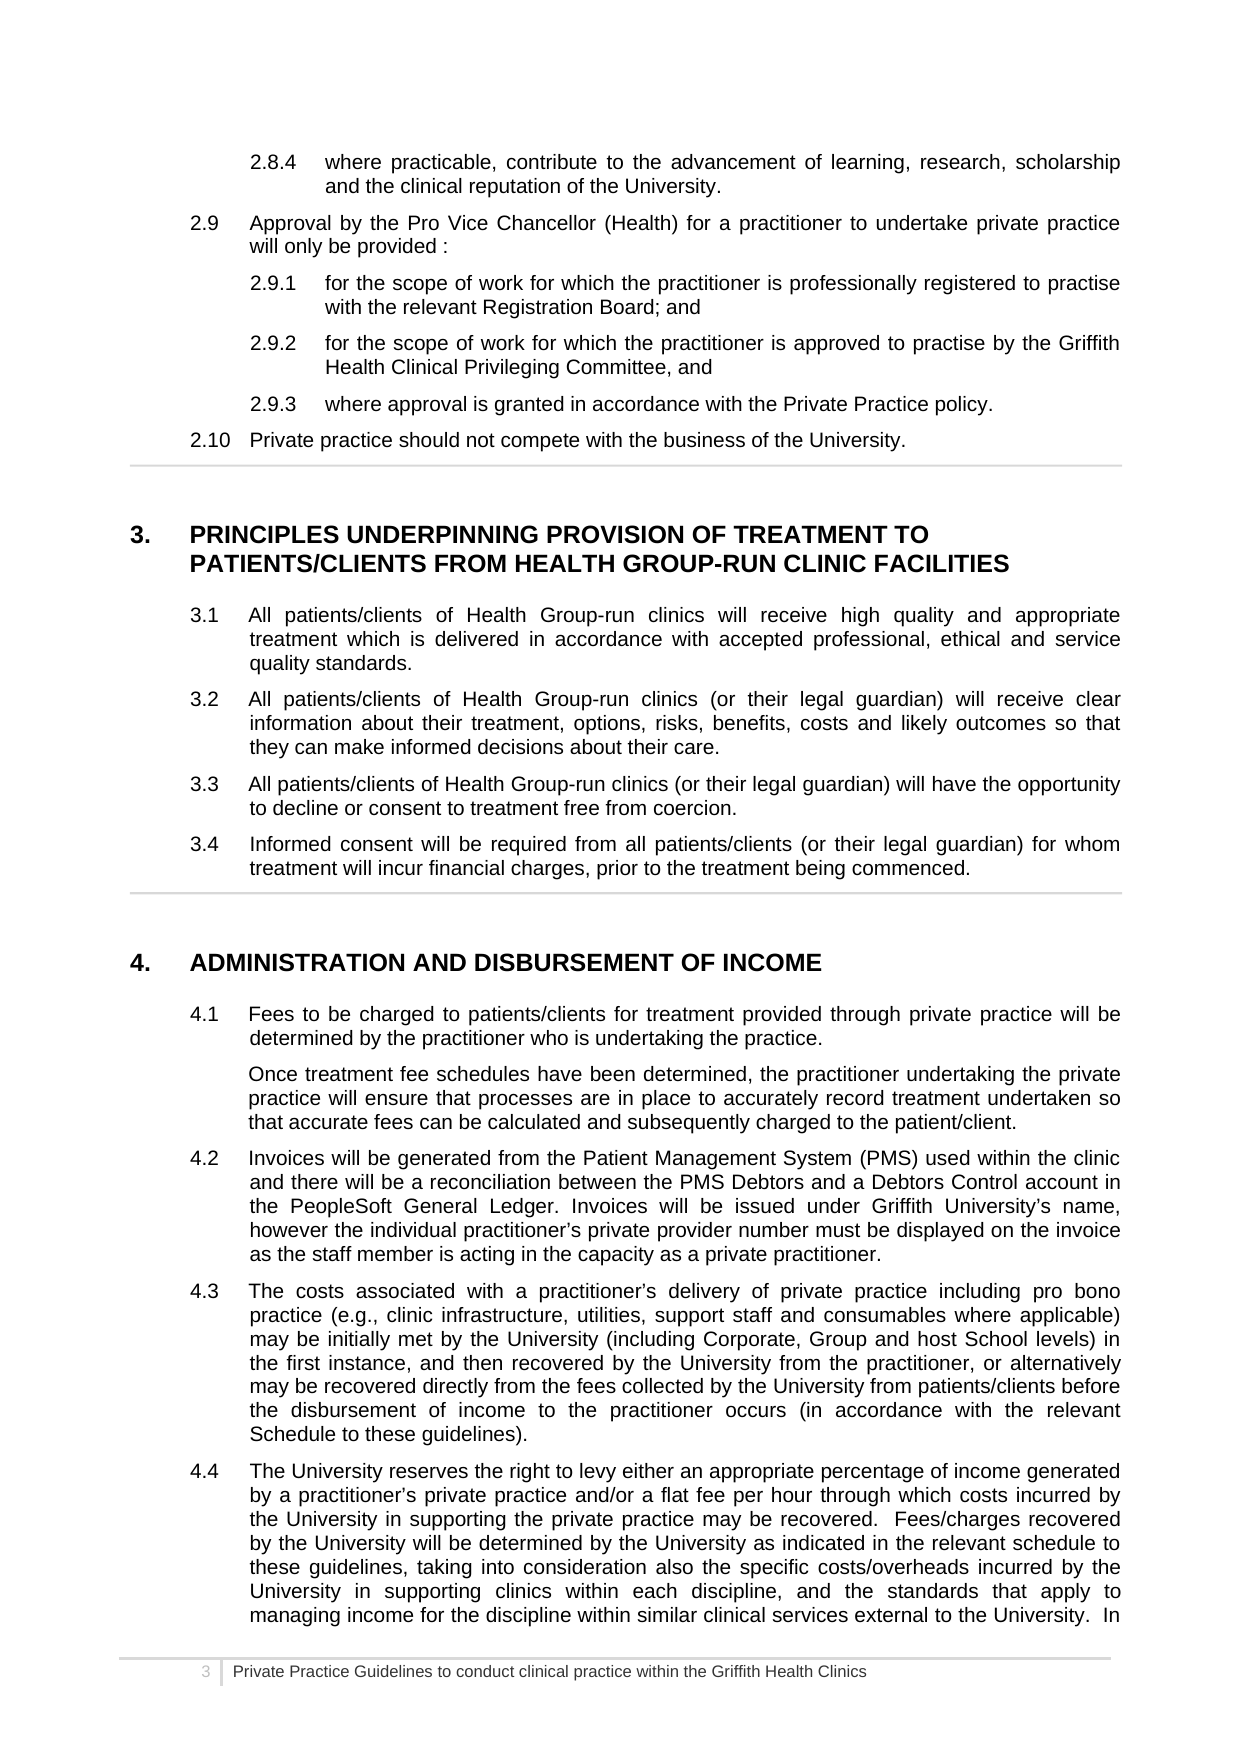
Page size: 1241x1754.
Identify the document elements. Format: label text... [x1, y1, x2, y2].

list Approval by the Pro Vice Chancellor (Health) for a practitioner to undertake private practice will only be provided : [190, 210, 1122, 258]
list where practicable, contribute to the advancement of learning, research, scholarship and the clinical reputation of the University. [250, 150, 1122, 198]
list All patients/clients of Health Group-run clinics (or their legal guardian) will receive clear information about their treatment, options, risks, benefits, costs and likely outcomes so that they can make informed decisions about their care. [190, 687, 1122, 759]
list where approval is granted in accordance with the Private Practice policy. [250, 392, 1122, 416]
text Once treatment fee schedules have been determined, the practitioner undertaking the private practice will ensure that processes are in place to accurately record treatment undertaken so that accurate fees can be calculated and subsequently charged to the patient/client. [248, 1062, 1122, 1134]
list for the scope of work for which the practitioner is approved to practise by the Griffith Health Clinical Privileging Committee, and [250, 331, 1122, 379]
list Principles Underpinning Provision of Treatment to Patients/Clients from Health Group-run clinic facilities [130, 520, 1122, 578]
list Private practice should not compete with the business of the University. [190, 428, 1122, 452]
list Invoices will be generated from the Patient Management System (PMS) used within the clinic and there will be a reconciliation between the PMS Debtors and a Debtors Control account in the PeopleSoft General Ledger. Invoices will be issued under Griffith University’s name, however the individual practitioner’s private provider number must be displayed on the invoice as the staff member is acting in the capacity as a private practitioner. [190, 1146, 1122, 1266]
list All patients/clients of Health Group-run clinics will receive high quality and appropriate treatment which is delivered in accordance with accepted professional, ethical and service quality standards. [190, 603, 1122, 674]
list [190, 1459, 1122, 1626]
list for the scope of work for which the practitioner is professionally registered to practise with the relevant Registration Board; and [250, 271, 1122, 319]
list Informed consent will be required from all patients/clients (or their legal guardian) for whom treatment will incur financial charges, prior to the treatment being commenced. [190, 832, 1122, 880]
list The costs associated with a practitioner’s delivery of private practice including pro bono practice (e.g., clinic infrastructure, utilities, support staff and consumables where applicable) may be initially met by the University (including Corporate, Group and host School levels) in the first instance, and then recovered by the University from the practitioner, or alternatively may be recovered directly from the fees collected by the University from patients/clients before the disbursement of income to the practitioner occurs (in accordance with the relevant Schedule to these guidelines). [190, 1278, 1122, 1446]
list Fees to be charged to patients/clients for treatment provided through private practice will be determined by the practitioner who is undertaking the practice. [190, 1001, 1122, 1049]
list All patients/clients of Health Group-run clinics (or their legal guardian) will have the opportunity to decline or consent to treatment free from coercion. [190, 771, 1122, 819]
list Administration and Disbursement of Income [130, 948, 1122, 976]
